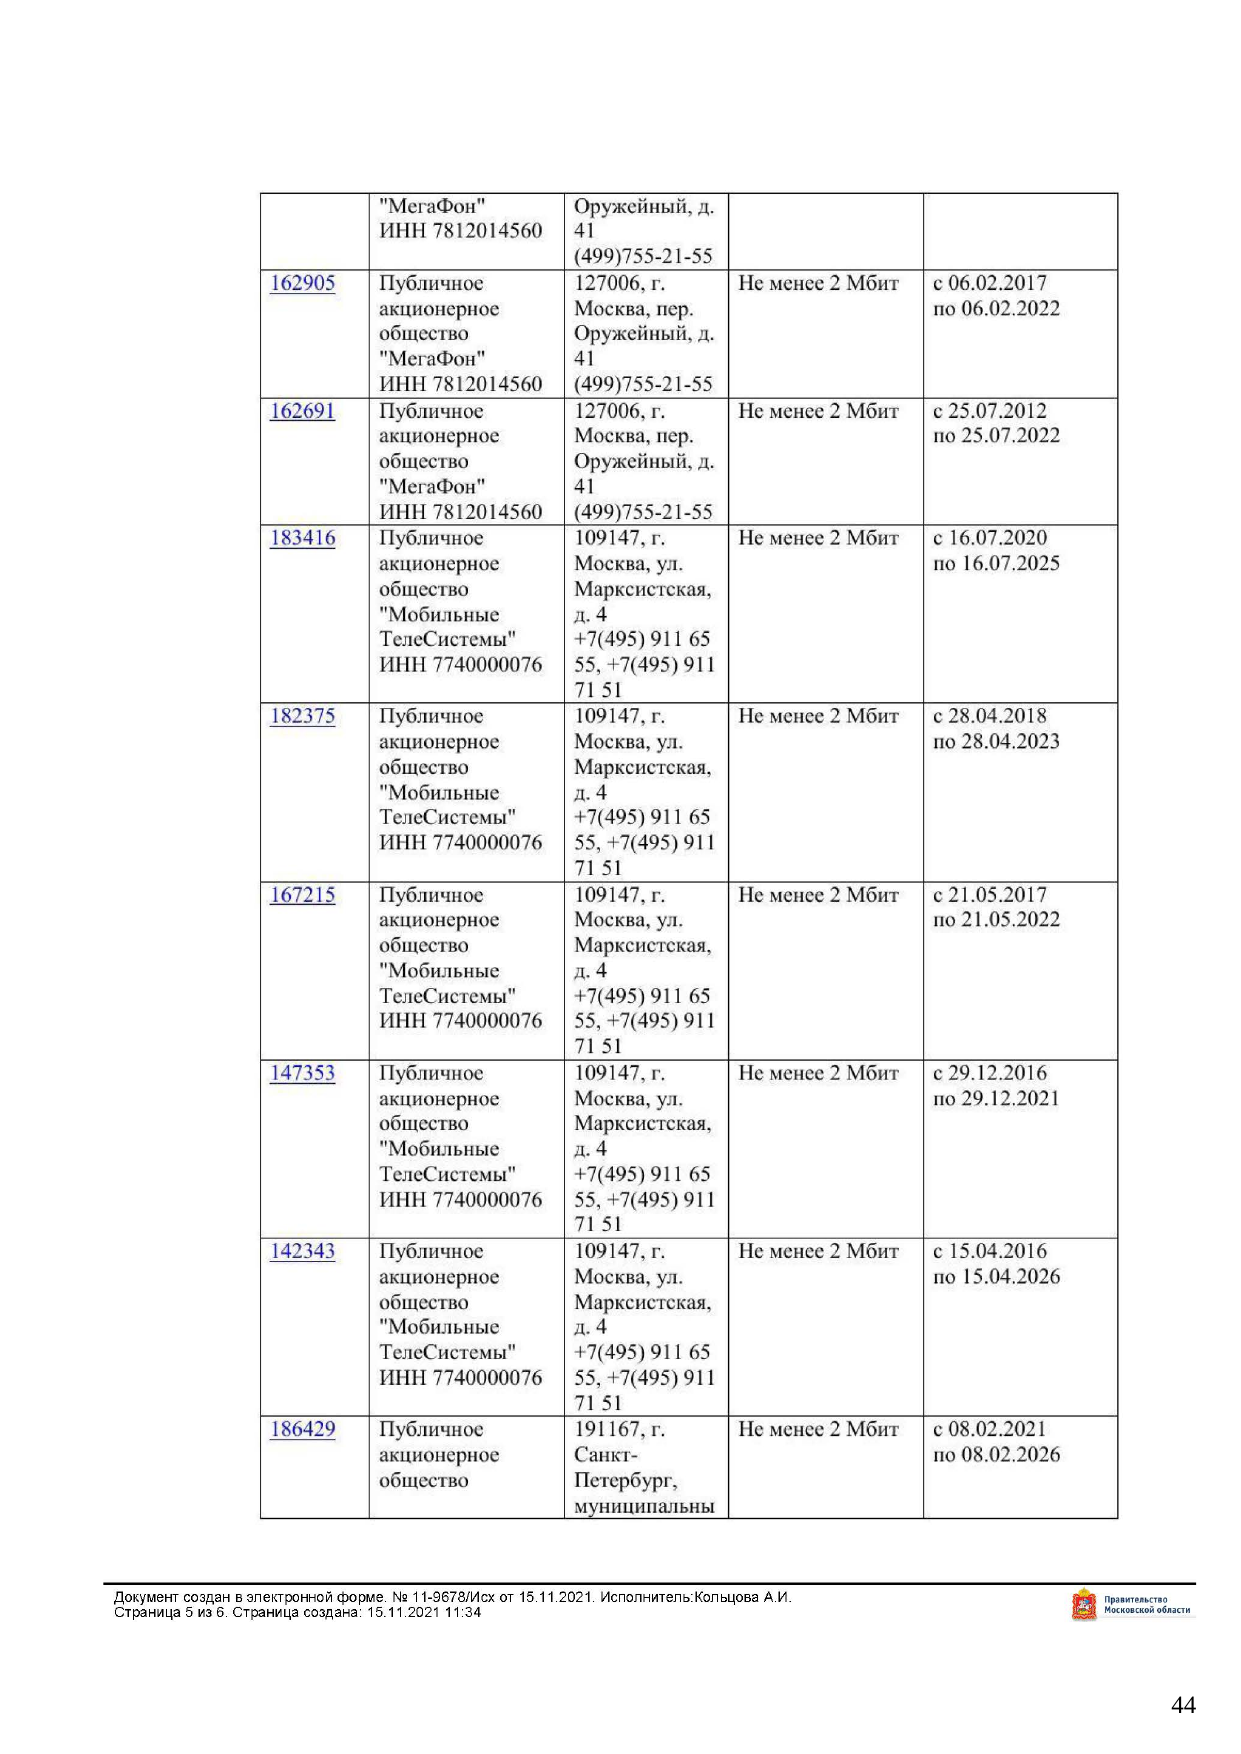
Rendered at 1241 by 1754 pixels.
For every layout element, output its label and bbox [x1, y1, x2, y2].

picture [103, 88, 1197, 1635]
